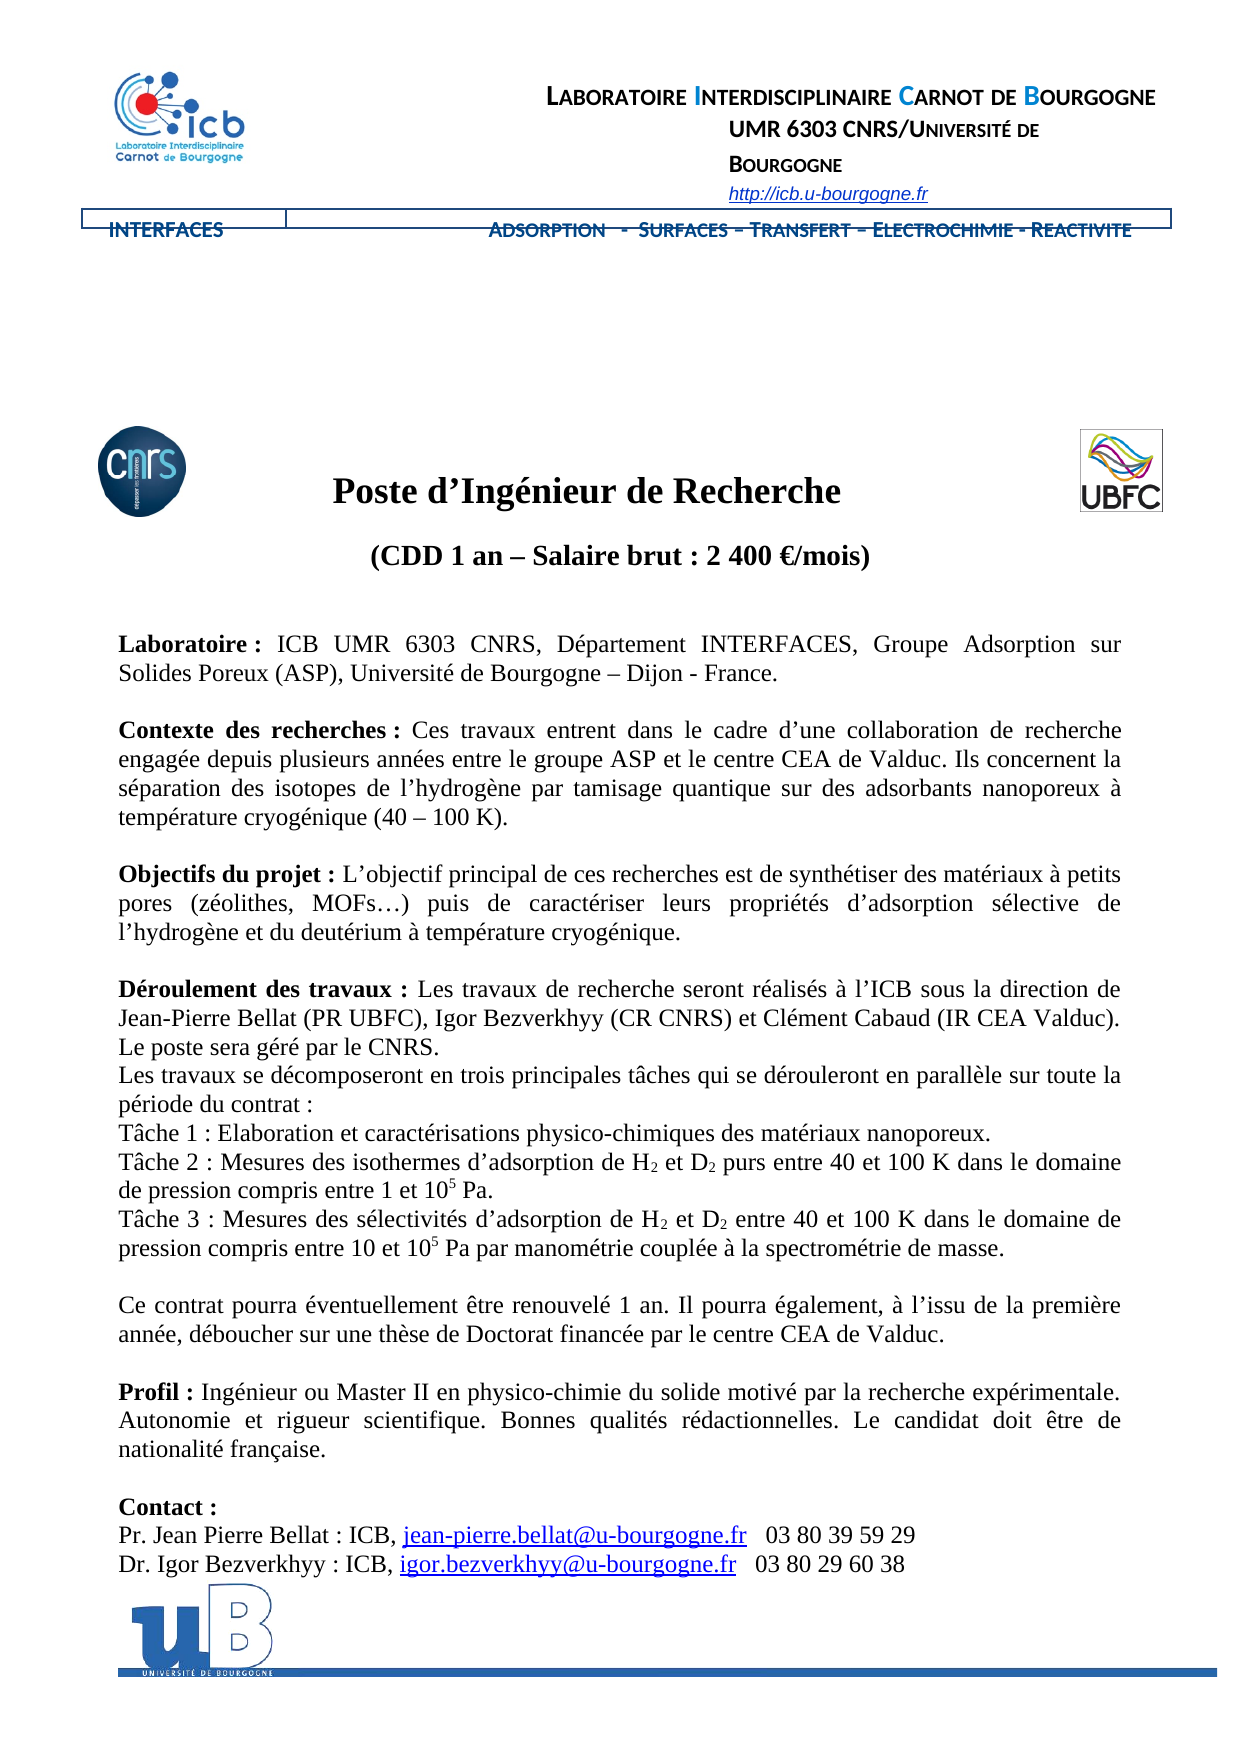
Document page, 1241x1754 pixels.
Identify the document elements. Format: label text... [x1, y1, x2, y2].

text Tâche 2 : Mesures des isothermes d’adsorption de H2 et D2 purs entre 40 et 100 K dans le domaine de pression compris entre 1 et 105 Pa. [118, 1147, 1122, 1204]
text Déroulement des travaux : Les travaux de recherche seront réalisés à l’ICB sous la direction de Jean-Pierre Bellat (PR UBFC), Igor Bezverkhyy (CR CNRS) et Clément Cabaud (IR CEA Valduc). Le poste sera géré par le CNRS. [118, 974, 1122, 1060]
picture [1074, 423, 1168, 518]
text Profil : Ingénieur ou Master II en physico-chimie du solide motivé par la recherche expérimentale. Autonomie et rigueur scientifique. Bonnes qualités rédactionnelles. Le candidat doit être de nationalité française. [118, 1377, 1122, 1463]
text Ce contrat pourra éventuellement être renouvelé 1 an. Il pourra également, à l’issu de la première année, déboucher sur une thèse de Doctorat financée par le centre CEA de Valduc. [118, 1290, 1122, 1348]
text Poste d’Ingénieur de Recherche [194, 469, 1074, 512]
text Tâche 3 : Mesures des sélectivités d’adsorption de H2 et D2 entre 40 et 100 K dans le domaine de pression compris entre 10 et 105 Pa par manométrie couplée à la spectrométrie de masse. [118, 1204, 1122, 1262]
text (CDD 1 an – Salaire brut : 2 400 €/mois) [118, 538, 1122, 572]
text Les travaux se décomposeront en trois principales tâches qui se dérouleront en parallèle sur toute la période du contrat : [118, 1060, 1122, 1118]
text Contact : [118, 1492, 1122, 1520]
text Dr. Igor Bezverkhyy : ICB, igor.bezverkhyy@u-bourgogne.fr 03 80 29 60 38 [118, 1549, 1122, 1578]
text Tâche 1 : Elaboration et caractérisations physico-chimiques des matériaux nanoporeux. [118, 1118, 1122, 1147]
text Pr. Jean Pierre Bellat : ICB, jean-pierre.bellat@u-bourgogne.fr 03 80 39 59 29 [118, 1520, 1122, 1549]
text Contexte des recherches : Ces travaux entrent dans le cadre d’une collaboration de recherche engagée depuis plusieurs années entre le groupe ASP et le centre CEA de Valduc. Ils concernent la séparation des isotopes de l’hydrogène par tamisage quantique sur des adsorbants nanoporeux à température cryogénique (40 – 100 K). [118, 715, 1122, 830]
picture [118, 1580, 1218, 1677]
text Laboratoire : ICB UMR 6303 CNRS, Département INTERFACES, Groupe Adsorption sur Solides Poreux (ASP), Université de Bourgogne – Dijon - France. [118, 629, 1122, 687]
picture [107, 43, 254, 189]
text Objectifs du projet : L’objectif principal de ces recherches est de synthétiser des matériaux à petits pores (zéolithes, MOFs…) puis de caractériser leurs propriétés d’adsorption sélective de l’hydrogène et du deutérium à température cryogénique. [118, 859, 1122, 945]
picture [90, 423, 194, 523]
